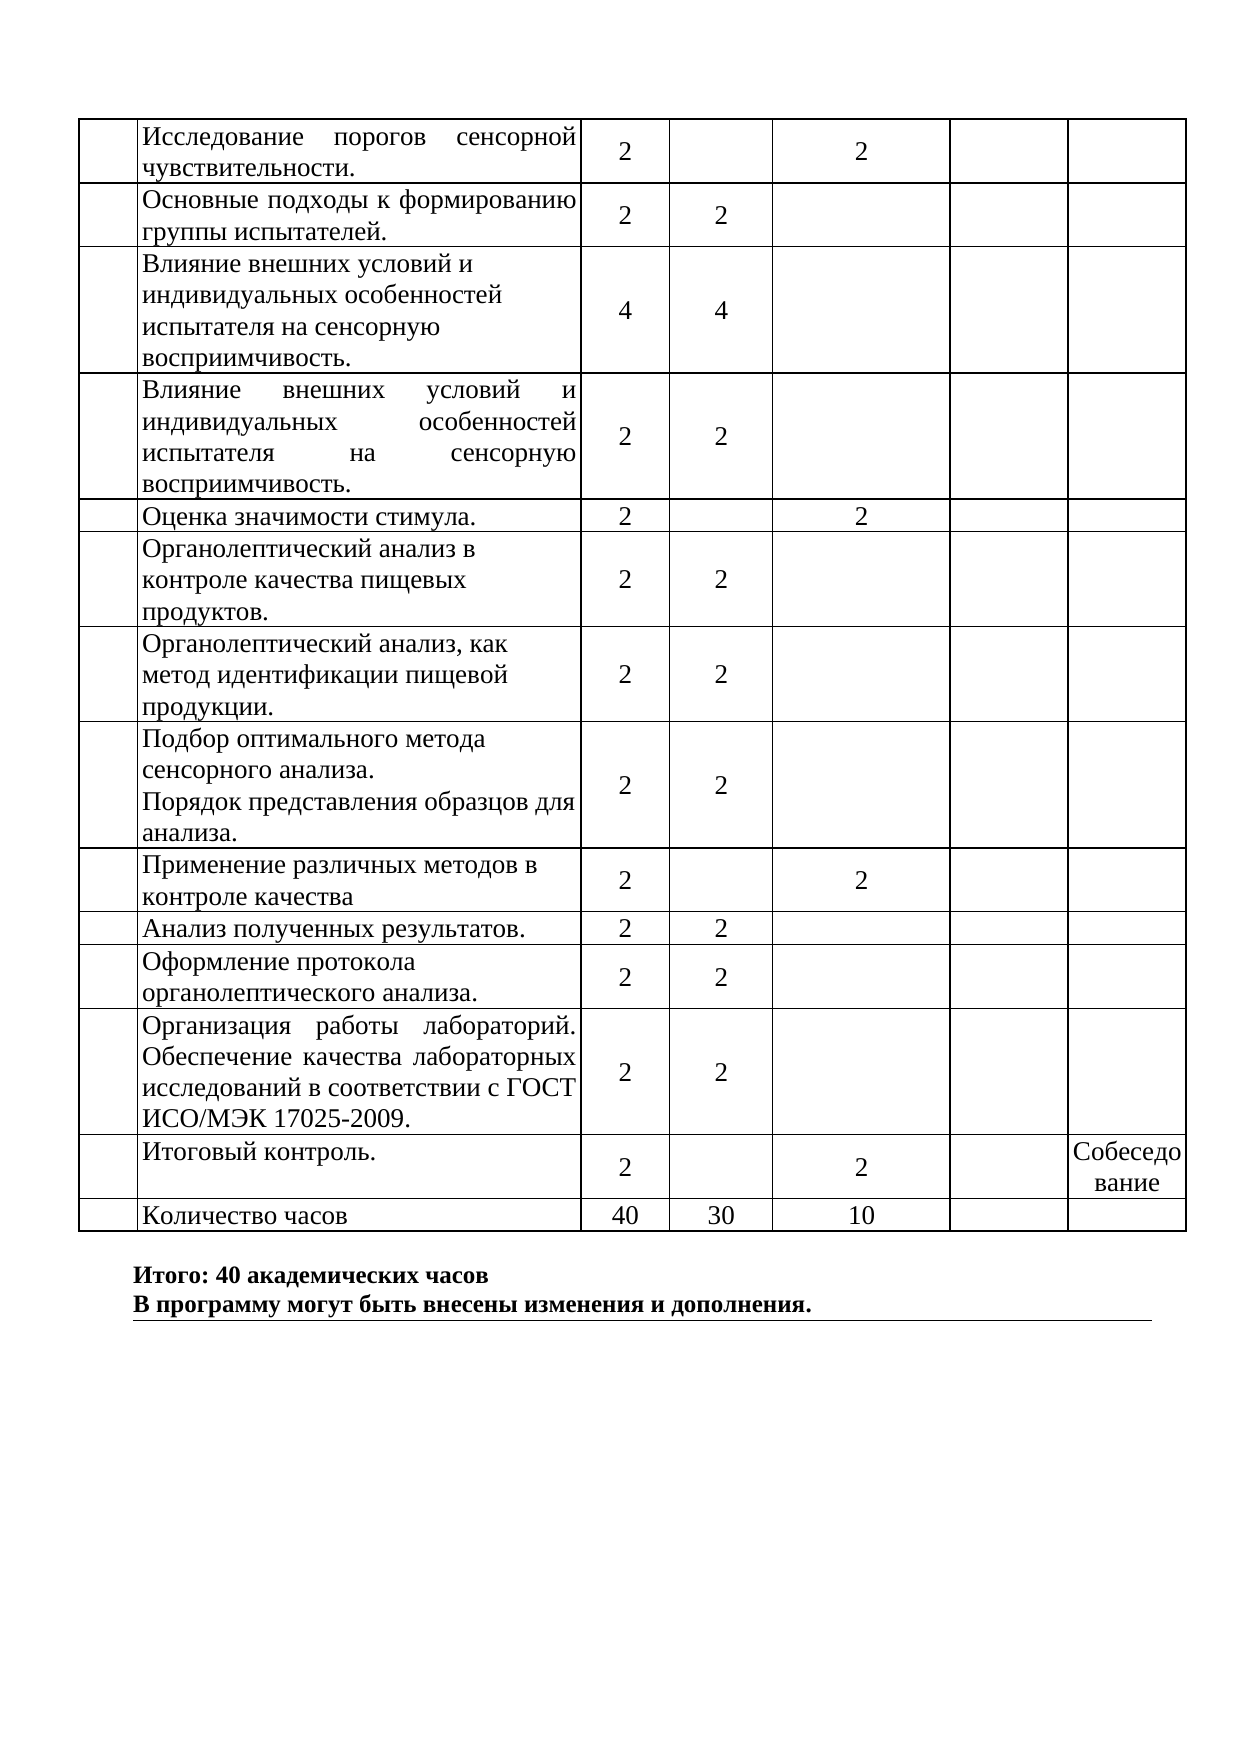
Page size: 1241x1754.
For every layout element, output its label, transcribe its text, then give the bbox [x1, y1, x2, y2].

table_cell 2 [582, 374, 669, 498]
table_cell [1069, 374, 1185, 498]
table_cell 2 [670, 1009, 772, 1133]
table_cell Анализ полученных результатов. [138, 912, 580, 943]
table_cell [80, 627, 137, 721]
table_cell [773, 1009, 949, 1133]
table_cell [80, 532, 137, 626]
table_cell [951, 945, 1067, 1007]
text Итого: 40 академических часов [133, 1260, 1152, 1289]
table_cell 2 [582, 945, 669, 1007]
table_cell [670, 120, 772, 182]
table_cell [1069, 532, 1185, 626]
table_cell 2 [582, 722, 669, 847]
table_cell [773, 184, 949, 246]
table_cell [1069, 120, 1185, 182]
table_cell [1069, 849, 1185, 911]
table_cell [951, 1009, 1067, 1133]
table_cell [1069, 722, 1185, 847]
table_cell [951, 1135, 1067, 1197]
table_cell [951, 532, 1067, 626]
table_cell [80, 1135, 137, 1197]
table_cell Органолептический анализ в контроле качества пищевых продуктов. [138, 532, 580, 626]
table_cell 2 [670, 722, 772, 847]
table_cell 2 [582, 532, 669, 626]
table_cell 2 [670, 184, 772, 246]
table_cell 2 [773, 1135, 949, 1197]
table_cell [80, 1009, 137, 1133]
table_cell [80, 184, 137, 246]
table_cell 2 [582, 1009, 669, 1133]
table_cell [80, 374, 137, 498]
table_cell Оформление протокола органолептического анализа. [138, 945, 580, 1007]
table_cell [951, 627, 1067, 721]
table_cell Исследование порогов сенсорной чувствительности. [138, 120, 580, 182]
table_cell Основные подходы к формированию группы испытателей. [138, 184, 580, 246]
table_cell [768, 500, 772, 531]
table_cell [951, 120, 1067, 182]
table_cell 2 [582, 120, 669, 182]
table_cell [951, 184, 1067, 246]
text В программу могут быть внесены изменения и дополнения. [133, 1289, 1152, 1320]
table_cell [133, 1199, 137, 1230]
table_cell [773, 627, 949, 721]
table_cell 2 [670, 374, 772, 498]
table_cell Органолептический анализ, как метод идентификации пищевой продукции. [138, 627, 580, 721]
table_cell [80, 120, 137, 182]
table_cell [951, 374, 1067, 498]
table_cell [773, 945, 949, 1007]
table_cell [773, 912, 777, 943]
table_cell [80, 849, 137, 911]
table_cell [1069, 945, 1185, 1007]
table_cell [951, 247, 1067, 372]
table_cell [670, 849, 772, 911]
table_cell Организация работы лабораторий. Обеспечение качества лабораторных исследований в соответствии с ГОСТ ИСО/МЭК 17025-2009. [138, 1009, 580, 1133]
table_cell 2 [773, 120, 949, 182]
table_cell 2 [670, 945, 772, 1007]
table_cell 4 [670, 247, 772, 372]
table_cell [1069, 247, 1185, 372]
table_cell Влияние внешних условий и индивидуальных особенностей испытателя на сенсорную восприимчивость. [138, 374, 580, 498]
table_cell [133, 500, 137, 531]
table_cell Количество часов [138, 1199, 580, 1230]
table_cell 2 [670, 532, 772, 626]
table_cell Влияние внешних условий и индивидуальных особенностей испытателя на сенсорную восприимчивость. [138, 247, 580, 372]
table_cell [773, 532, 949, 626]
table_cell 2 [773, 849, 949, 911]
table_cell Подбор оптимального метода сенсорного анализа. Порядок представления образцов для анализа. [138, 722, 580, 847]
table_cell Итоговый контроль. [138, 1135, 580, 1197]
table_cell 2 [582, 627, 669, 721]
table_cell [670, 1135, 772, 1197]
table_cell 2 [670, 627, 772, 721]
table_cell 2 [582, 1135, 669, 1197]
table_cell [773, 374, 949, 498]
table_cell 4 [582, 247, 669, 372]
table_cell [951, 849, 1067, 911]
table_cell Применение различных методов в контроле качества [138, 849, 580, 911]
table_cell [80, 722, 137, 847]
table_cell [133, 912, 137, 943]
table_cell [1069, 627, 1185, 721]
table_cell 2 [582, 184, 669, 246]
table_cell [773, 247, 949, 372]
table_cell [1069, 184, 1185, 246]
table_cell Оценка значимости стимула. [138, 500, 580, 531]
table_cell [1069, 1009, 1185, 1133]
table_cell [773, 722, 949, 847]
table_cell 2 [582, 849, 669, 911]
table_cell [80, 247, 137, 372]
table_cell [80, 945, 137, 1007]
table_cell [951, 722, 1067, 847]
